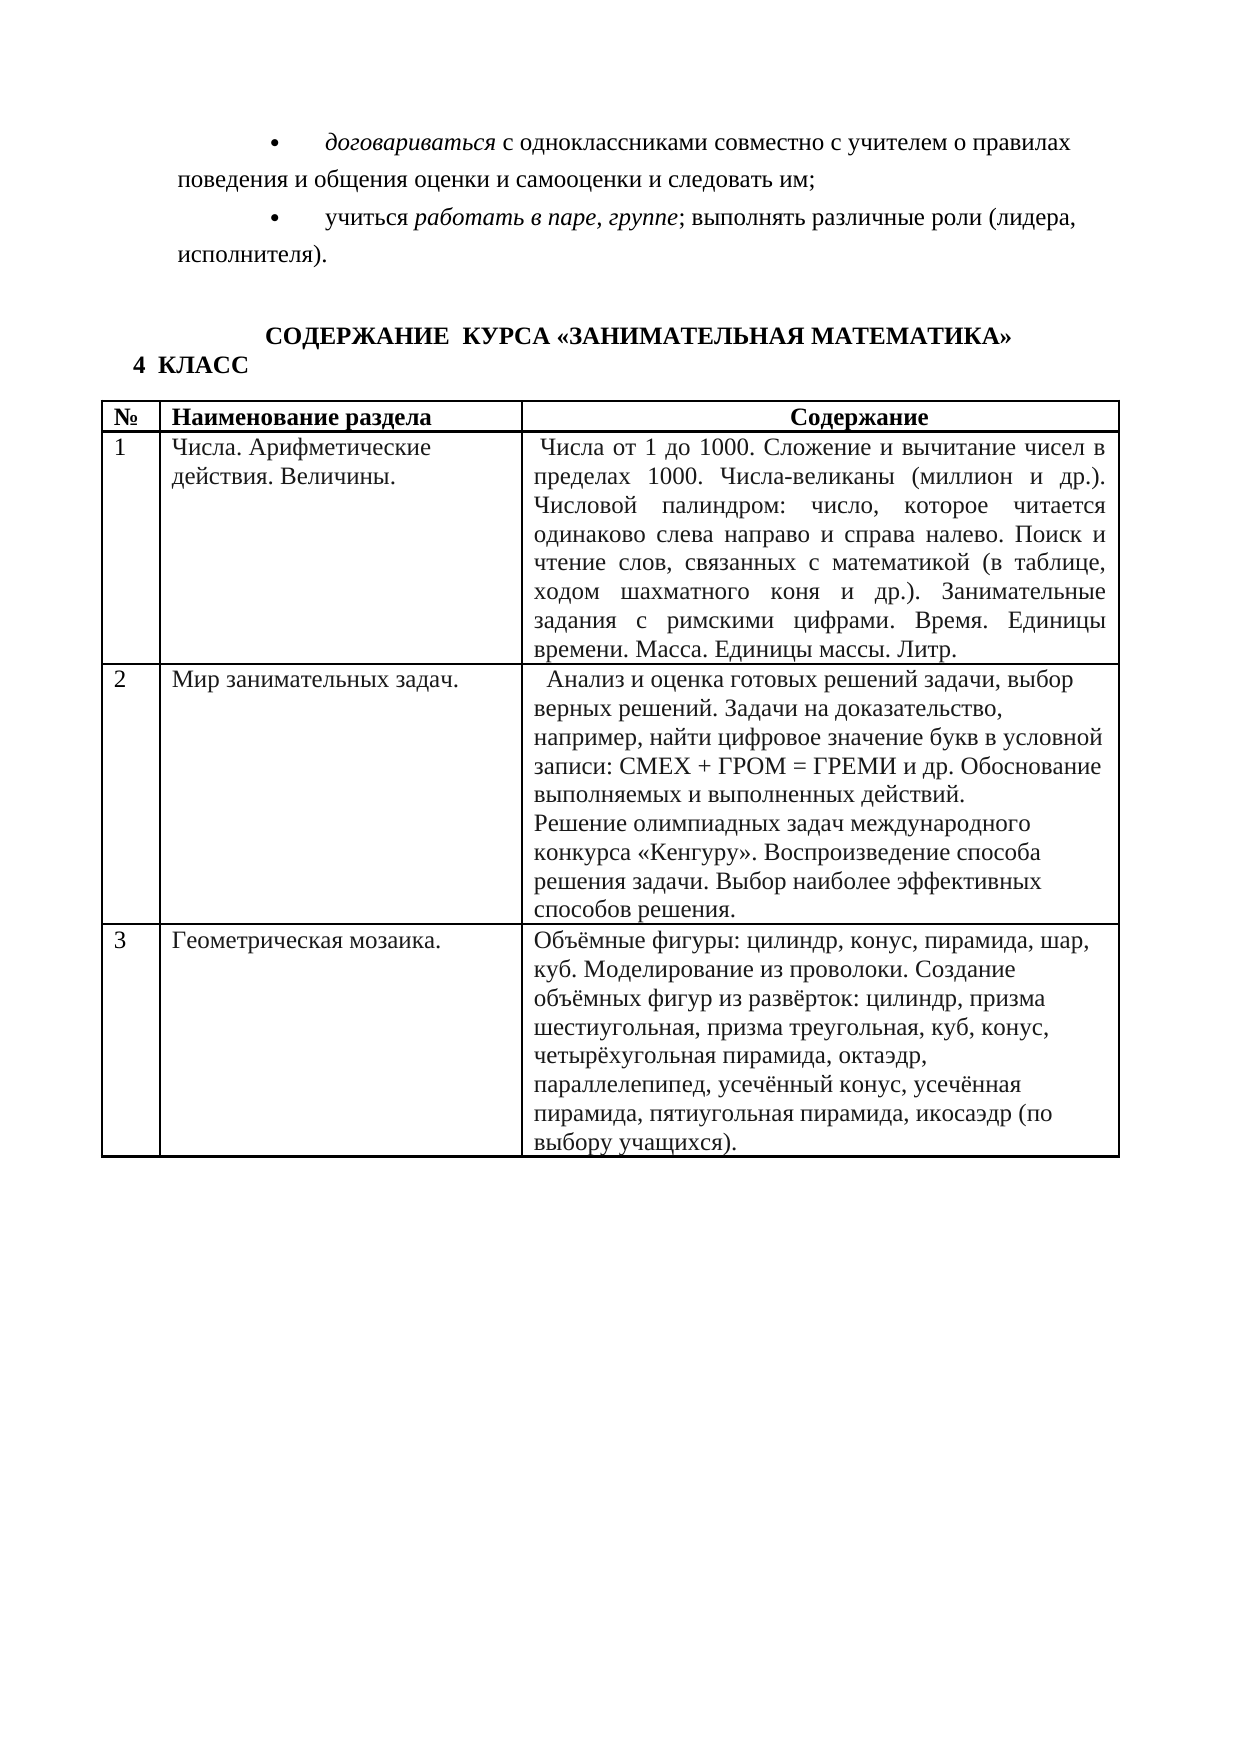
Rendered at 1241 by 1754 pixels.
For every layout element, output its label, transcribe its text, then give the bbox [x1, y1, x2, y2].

text 4 КЛАСС [133, 350, 1152, 379]
list договариваться с одноклассниками совместно с учителем о правилах поведения и общения оценки и самооценки и следовать им; [177, 118, 1152, 193]
table_cell Мир занимательных задач. [161, 665, 521, 923]
table_cell Числа. Арифметические действия. Величины. [161, 433, 521, 662]
table_cell Анализ и оценка готовых решений задачи, выбор верных решений. Задачи на доказательство, например, найти цифровое значение букв в условной записи: СМЕХ + ГРОМ = ГРЕМИ и др. Обоснование выполняемых и выполненных действий. Решение олимпиадных задач международного конкурса «Кенгуру». Воспроизведение способа решения задачи. Выбор наиболее эффективных способов решения. [523, 665, 1118, 923]
table_header Содержание [523, 402, 1118, 430]
table_cell Геометрическая мозаика. [161, 925, 521, 1155]
list учиться работать в паре, группе; выполнять различные роли (лидера, исполнителя). [177, 193, 1152, 268]
table_cell 3 [103, 925, 159, 1155]
table_cell 2 [103, 665, 159, 923]
table_cell Числа от 1 до 1000. Сложение и вычитание чисел в пределах 1000. Числа-великаны (миллион и др.). Числовой палиндром: число, которое читается одинаково слева направо и справа налево. Поиск и чтение слов, связанных с математикой (в таблице, ходом шахматного коня и др.). Занимательные задания с римскими цифрами. Время. Единицы времени. Масса. Единицы массы. Литр. [523, 433, 1118, 662]
table_header № [103, 402, 159, 430]
table_cell 1 [103, 433, 159, 662]
table_header Наименование раздела [161, 402, 521, 430]
text СОДЕРЖАНИЕ КУРСА «ЗАНИМАТЕЛЬНАЯ МАТЕМАТИКА» [133, 321, 1152, 350]
table_cell Объёмные фигуры: цилиндр, конус, пирамида, шар, куб. Моделирование из проволоки. Создание объёмных фигур из развёрток: цилиндр, призма шестиугольная, призма треугольная, куб, конус, четырёхугольная пирамида, октаэдр, параллелепипед, усечённый конус, усечённая пирамида, пятиугольная пирамида, икосаэдр (по выбору учащихся). [523, 925, 1118, 1155]
